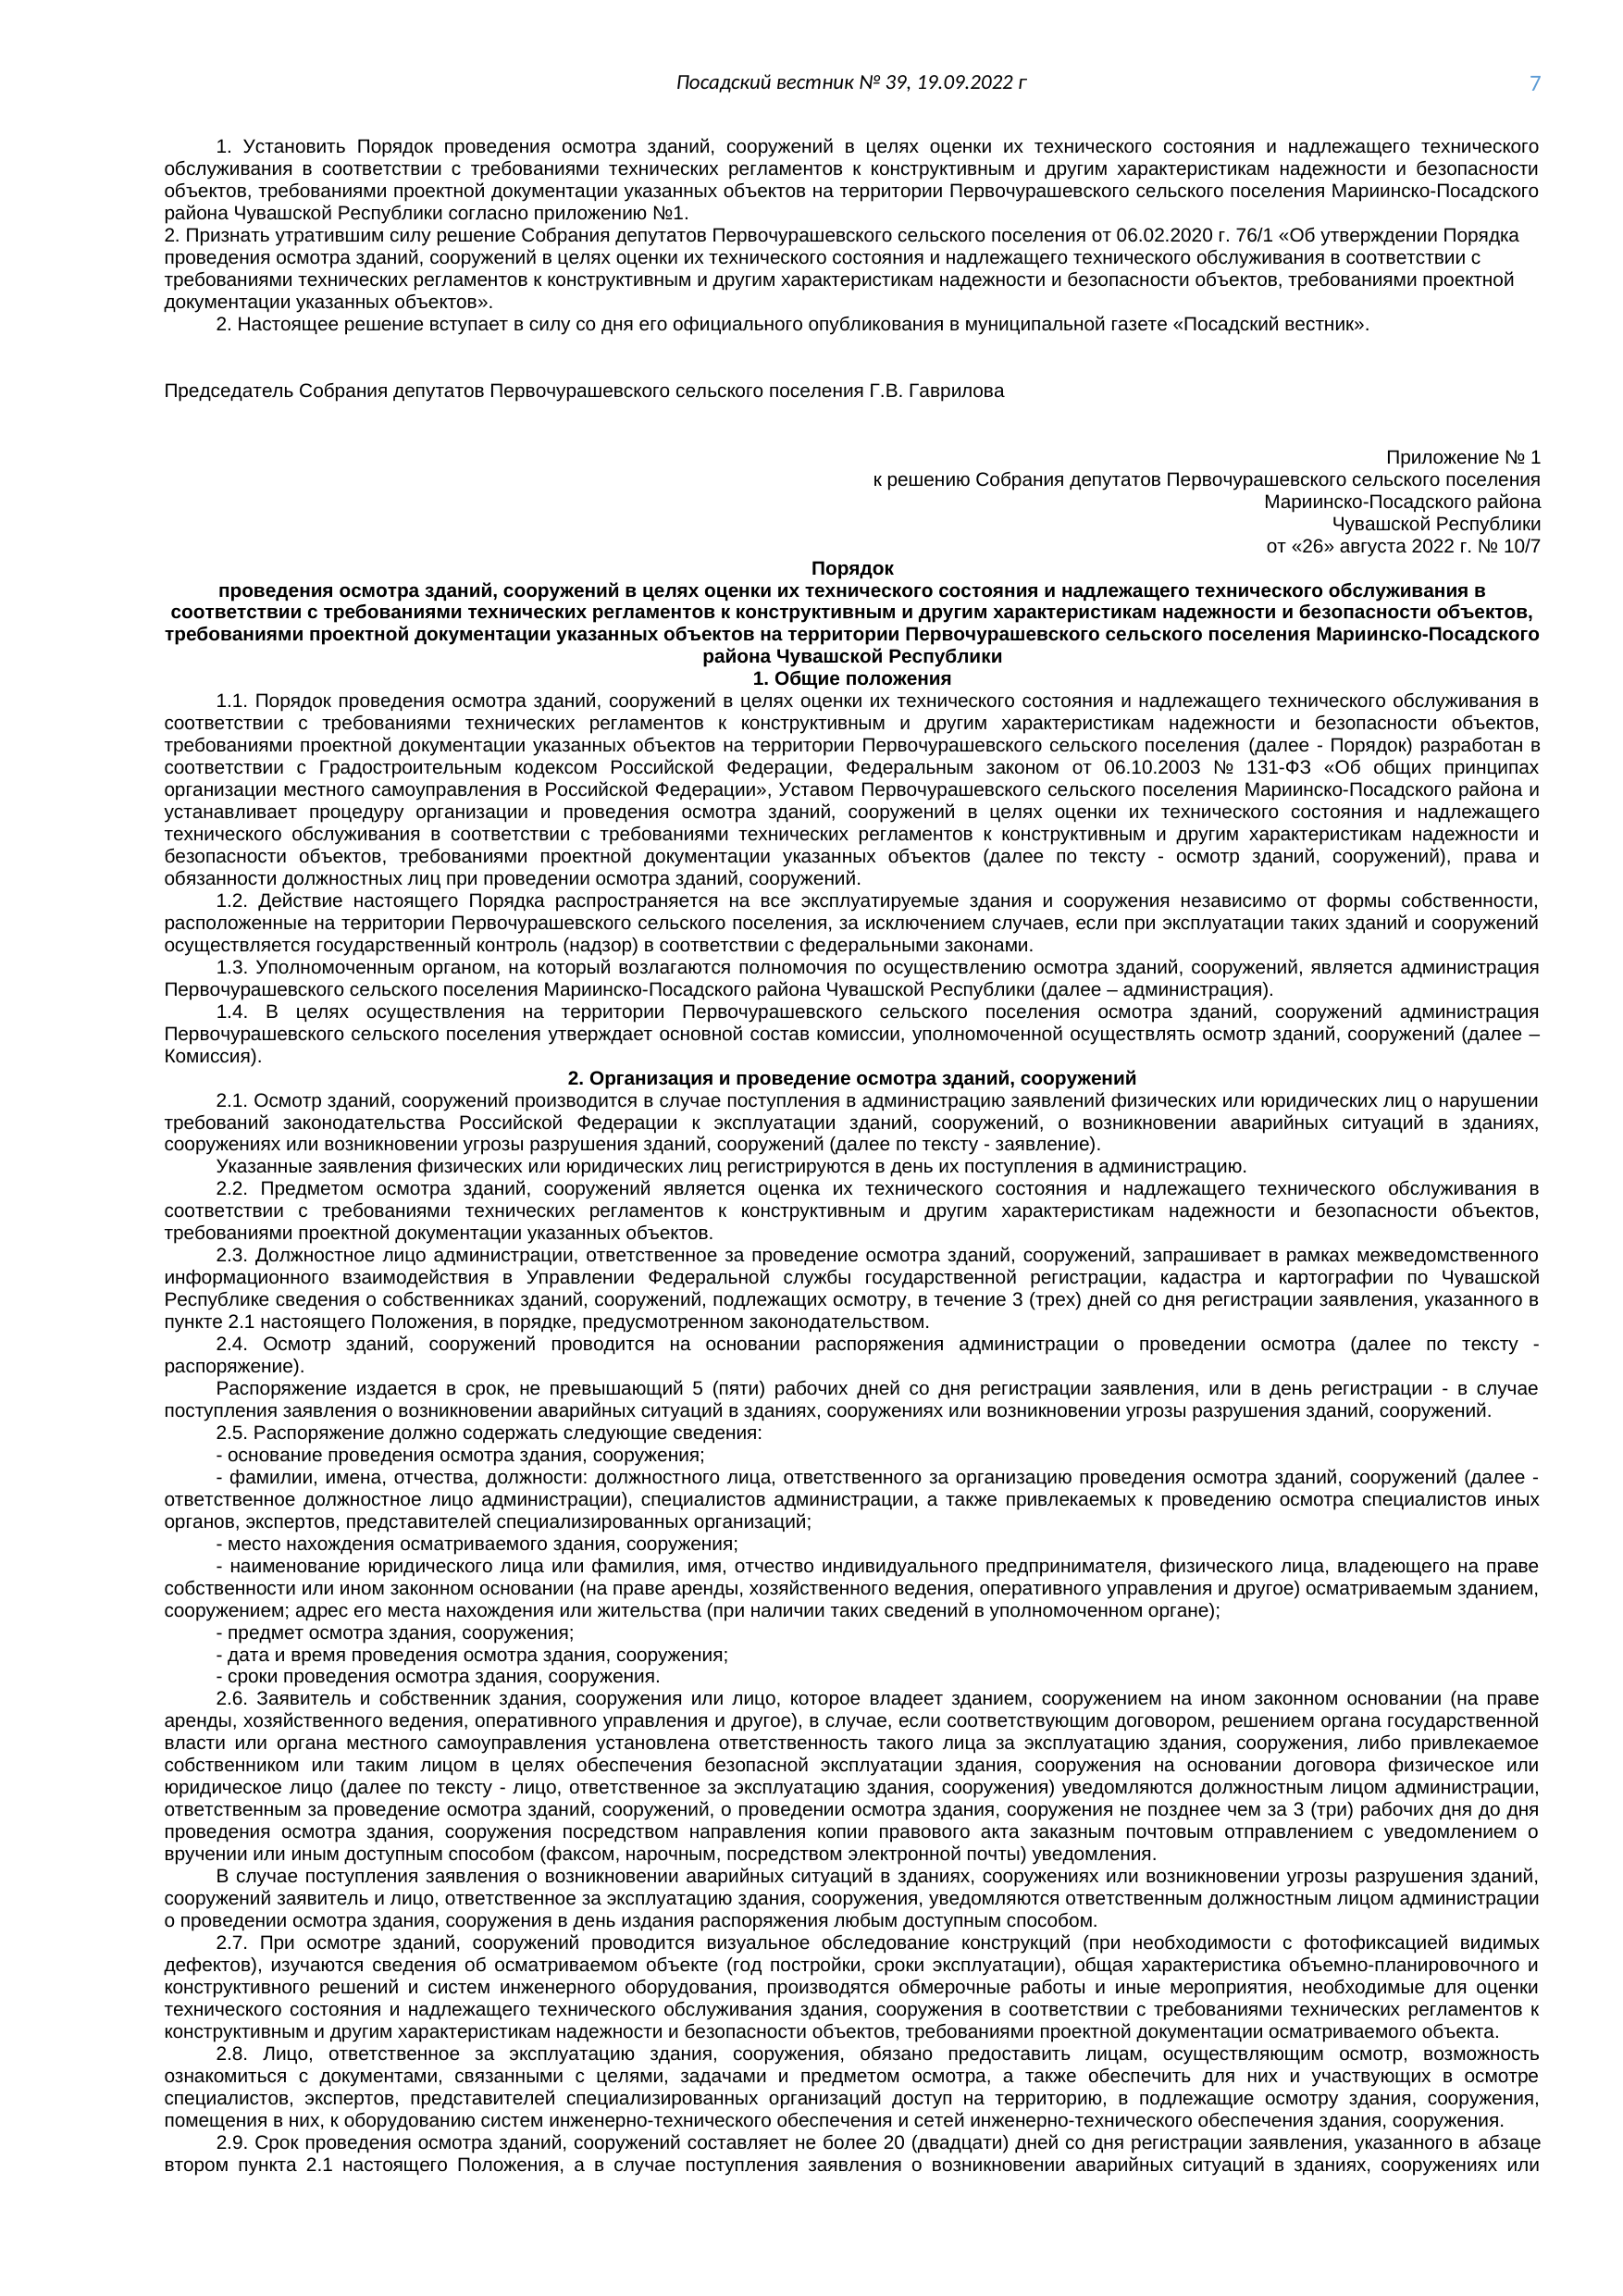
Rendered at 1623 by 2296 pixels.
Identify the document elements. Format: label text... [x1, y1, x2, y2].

text 1.1. Порядок проведения осмотра зданий, сооружений в целях оценки их технического состояния и надлежащего технического обслуживания в соответствии с требованиями технических регламентов к конструктивным и другим характеристикам надежности и безопасности объектов, требованиями проектной документации указанных объектов на территории Первочурашевского сельского поселения (далее - Порядок) разработан в соответствии с Градостроительным кодексом Российской Федерации, Федеральным законом от 06.10.2003 № 131-ФЗ «Об общих принципах организации местного самоуправления в Российской Федерации», Уставом Первочурашевского сельского поселения Мариинско-Посадского района и устанавливает процедуру организации и проведения осмотра зданий, сооружений в целях оценки их технического состояния и надлежащего технического обслуживания в соответствии с требованиями технических регламентов к конструктивным и другим характеристикам надежности и безопасности объектов, требованиями проектной документации указанных объектов (далее по тексту - осмотр зданий, сооружений), права и обязанности должностных лиц при проведении осмотра зданий, сооружений. [164, 689, 1541, 889]
title 2. Организация и проведение осмотра зданий, сооружений [164, 1066, 1541, 1088]
text 1.3. Уполномоченным органом, на который возлагаются полномочия по осуществлению осмотра зданий, сооружений, является администрация Первочурашевского сельского поселения Мариинско-Посадского района Чувашской Республики (далее – администрация). [164, 956, 1541, 1000]
text от «26» августа 2022 г. № 10/7 [601, 534, 1542, 556]
title 1. Общие положения [164, 667, 1541, 689]
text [164, 2130, 1541, 2175]
text Приложение № 1 [601, 446, 1542, 468]
text 2.8. Лицо, ответственное за эксплуатацию здания, сооружения, обязано предоставить лицам, осуществляющим осмотр, возможность ознакомиться с документами, связанными с целями, задачами и предметом осмотра, а также обеспечить для них и участвующих в осмотре специалистов, экспертов, представителей специализированных организаций доступ на территорию, в подлежащие осмотру здания, сооружения, помещения в них, к оборудованию систем инженерно-технического обеспечения и сетей инженерно-технического обеспечения здания, сооружения. [164, 2042, 1541, 2130]
text В случае поступления заявления о возникновении аварийных ситуаций в зданиях, сооружениях или возникновении угрозы разрушения зданий, сооружений заявитель и лицо, ответственное за эксплуатацию здания, сооружения, уведомляются ответственным должностным лицом администрации о проведении осмотра здания, сооружения в день издания распоряжения любым доступным способом. [164, 1865, 1541, 1931]
text 1.2. Действие настоящего Порядка распространяется на все эксплуатируемые здания и сооружения независимо от формы собственности, расположенные на территории Первочурашевского сельского поселения, за исключением случаев, если при эксплуатации таких зданий и сооружений осуществляется государственный контроль (надзор) в соответствии с федеральными законами. [164, 889, 1541, 956]
text к решению Собрания депутатов Первочурашевского сельского поселения [601, 468, 1542, 490]
text Мариинско-Посадского района [601, 490, 1542, 512]
text 2. Признать утратившим силу решение Собрания депутатов Первочурашевского сельского поселения от 06.02.2020 г. 76/1 «Об утверждении Порядка проведения осмотра зданий, сооружений в целях оценки их технического состояния и надлежащего технического обслуживания в соответствии с требованиями технических регламентов к конструктивным и другим характеристикам надежности и безопасности объектов, требованиями проектной документации указанных объектов». [164, 224, 1541, 313]
text 2.6. Заявитель и собственник здания, сооружения или лицо, которое владеет зданием, сооружением на ином законном основании (на праве аренды, хозяйственного ведения, оперативного управления и другое), в случае, если соответствующим договором, решением органа государственной власти или органа местного самоуправления установлена ответственность такого лица за эксплуатацию здания, сооружения, либо привлекаемое собственником или таким лицом в целях обеспечения безопасной эксплуатации здания, сооружения на основании договора физическое или юридическое лицо (далее по тексту - лицо, ответственное за эксплуатацию здания, сооружения) уведомляются должностным лицом администрации, ответственным за проведение осмотра зданий, сооружений, о проведении осмотра здания, сооружения не позднее чем за 3 (три) рабочих дня до дня проведения осмотра здания, сооружения посредством направления копии правового акта заказным почтовым отправлением с уведомлением о вручении или иным доступным способом (факсом, нарочным, посредством электронной почты) уведомления. [164, 1687, 1541, 1865]
title Порядок [164, 556, 1541, 578]
text 2.1. Осмотр зданий, сооружений производится в случае поступления в администрацию заявлений физических или юридических лиц о нарушении требований законодательства Российской Федерации к эксплуатации зданий, сооружений, о возникновении аварийных ситуаций в зданиях, сооружениях или возникновении угрозы разрушения зданий, сооружений (далее по тексту - заявление). [164, 1088, 1541, 1155]
title проведения осмотра зданий, сооружений в целях оценки их технического состояния и надлежащего технического обслуживания в соответствии с требованиями технических регламентов к конструктивным и другим характеристикам надежности и безопасности объектов, требованиями проектной документации указанных объектов на территории Первочурашевского сельского поселения Мариинско-Посадского района Чувашской Республики [164, 578, 1541, 667]
text - наименование юридического лица или фамилия, имя, отчество индивидуального предпринимателя, физического лица, владеющего на праве собственности или ином законном основании (на праве аренды, хозяйственного ведения, оперативного управления и другое) осматриваемым зданием, сооружением; адрес его места нахождения или жительства (при наличии таких сведений в уполномоченном органе); [164, 1554, 1541, 1620]
text 2.7. При осмотре зданий, сооружений проводится визуальное обследование конструкций (при необходимости с фотофиксацией видимых дефектов), изучаются сведения об осматриваемом объекте (год постройки, сроки эксплуатации), общая характеристика объемно-планировочного и конструктивного решений и систем инженерного оборудования, производятся обмерочные работы и иные мероприятия, необходимые для оценки технического состояния и надлежащего технического обслуживания здания, сооружения в соответствии с требованиями технических регламентов к конструктивным и другим характеристикам надежности и безопасности объектов, требованиями проектной документации осматриваемого объекта. [164, 1931, 1541, 2042]
text Указанные заявления физических или юридических лиц регистрируются в день их поступления в администрацию. [164, 1155, 1541, 1177]
text - сроки проведения осмотра здания, сооружения. [164, 1665, 1541, 1687]
text 1. Установить Порядок проведения осмотра зданий, сооружений в целях оценки их технического состояния и надлежащего технического обслуживания в соответствии с требованиями технических регламентов к конструктивным и другим характеристикам надежности и безопасности объектов, требованиями проектной документации указанных объектов на территории Первочурашевского сельского поселения Мариинско-Посадского района Чувашской Республики согласно приложению №1. [164, 135, 1541, 224]
text Распоряжение издается в срок, не превышающий 5 (пяти) рабочих дней со дня регистрации заявления, или в день регистрации - в случае поступления заявления о возникновении аварийных ситуаций в зданиях, сооружениях или возникновении угрозы разрушения зданий, сооружений. [164, 1377, 1541, 1421]
text - место нахождения осматриваемого здания, сооружения; [164, 1533, 1541, 1554]
text - предмет осмотра здания, сооружения; [164, 1620, 1541, 1643]
text 2.5. Распоряжение должно содержать следующие сведения: [164, 1421, 1541, 1444]
text Председатель Собрания депутатов Первочурашевского сельского поселения Г.В. Гаврилова [164, 379, 1108, 402]
text 1.4. В целях осуществления на территории Первочурашевского сельского поселения осмотра зданий, сооружений администрация Первочурашевского сельского поселения утверждает основной состав комиссии, уполномоченной осуществлять осмотр зданий, сооружений (далее – Комиссия). [164, 1000, 1541, 1066]
text 2.4. Осмотр зданий, сооружений проводится на основании распоряжения администрации о проведении осмотра (далее по тексту - распоряжение). [164, 1333, 1541, 1377]
text 2.2. Предметом осмотра зданий, сооружений является оценка их технического состояния и надлежащего технического обслуживания в соответствии с требованиями технических регламентов к конструктивным и другим характеристикам надежности и безопасности объектов, требованиями проектной документации указанных объектов. [164, 1177, 1541, 1244]
text 2.3. Должностное лицо администрации, ответственное за проведение осмотра зданий, сооружений, запрашивает в рамках межведомственного информационного взаимодействия в Управлении Федеральной службы государственной регистрации, кадастра и картографии по Чувашской Республике сведения о собственниках зданий, сооружений, подлежащих осмотру, в течение 3 (трех) дней со дня регистрации заявления, указанного в пункте 2.1 настоящего Положения, в порядке, предусмотренном законодательством. [164, 1244, 1541, 1333]
text - дата и время проведения осмотра здания, сооружения; [164, 1643, 1541, 1665]
text Чувашской Республики [601, 512, 1542, 534]
text - основание проведения осмотра здания, сооружения; [164, 1444, 1541, 1466]
text - фамилии, имена, отчества, должности: должностного лица, ответственного за организацию проведения осмотра зданий, сооружений (далее - ответственное должностное лицо администрации), специалистов администрации, а также привлекаемых к проведению осмотра специалистов иных органов, экспертов, представителей специализированных организаций; [164, 1466, 1541, 1533]
text 2. Настоящее решение вступает в силу со дня его официального опубликования в муниципальной газете «Посадский вестник». [164, 313, 1541, 335]
